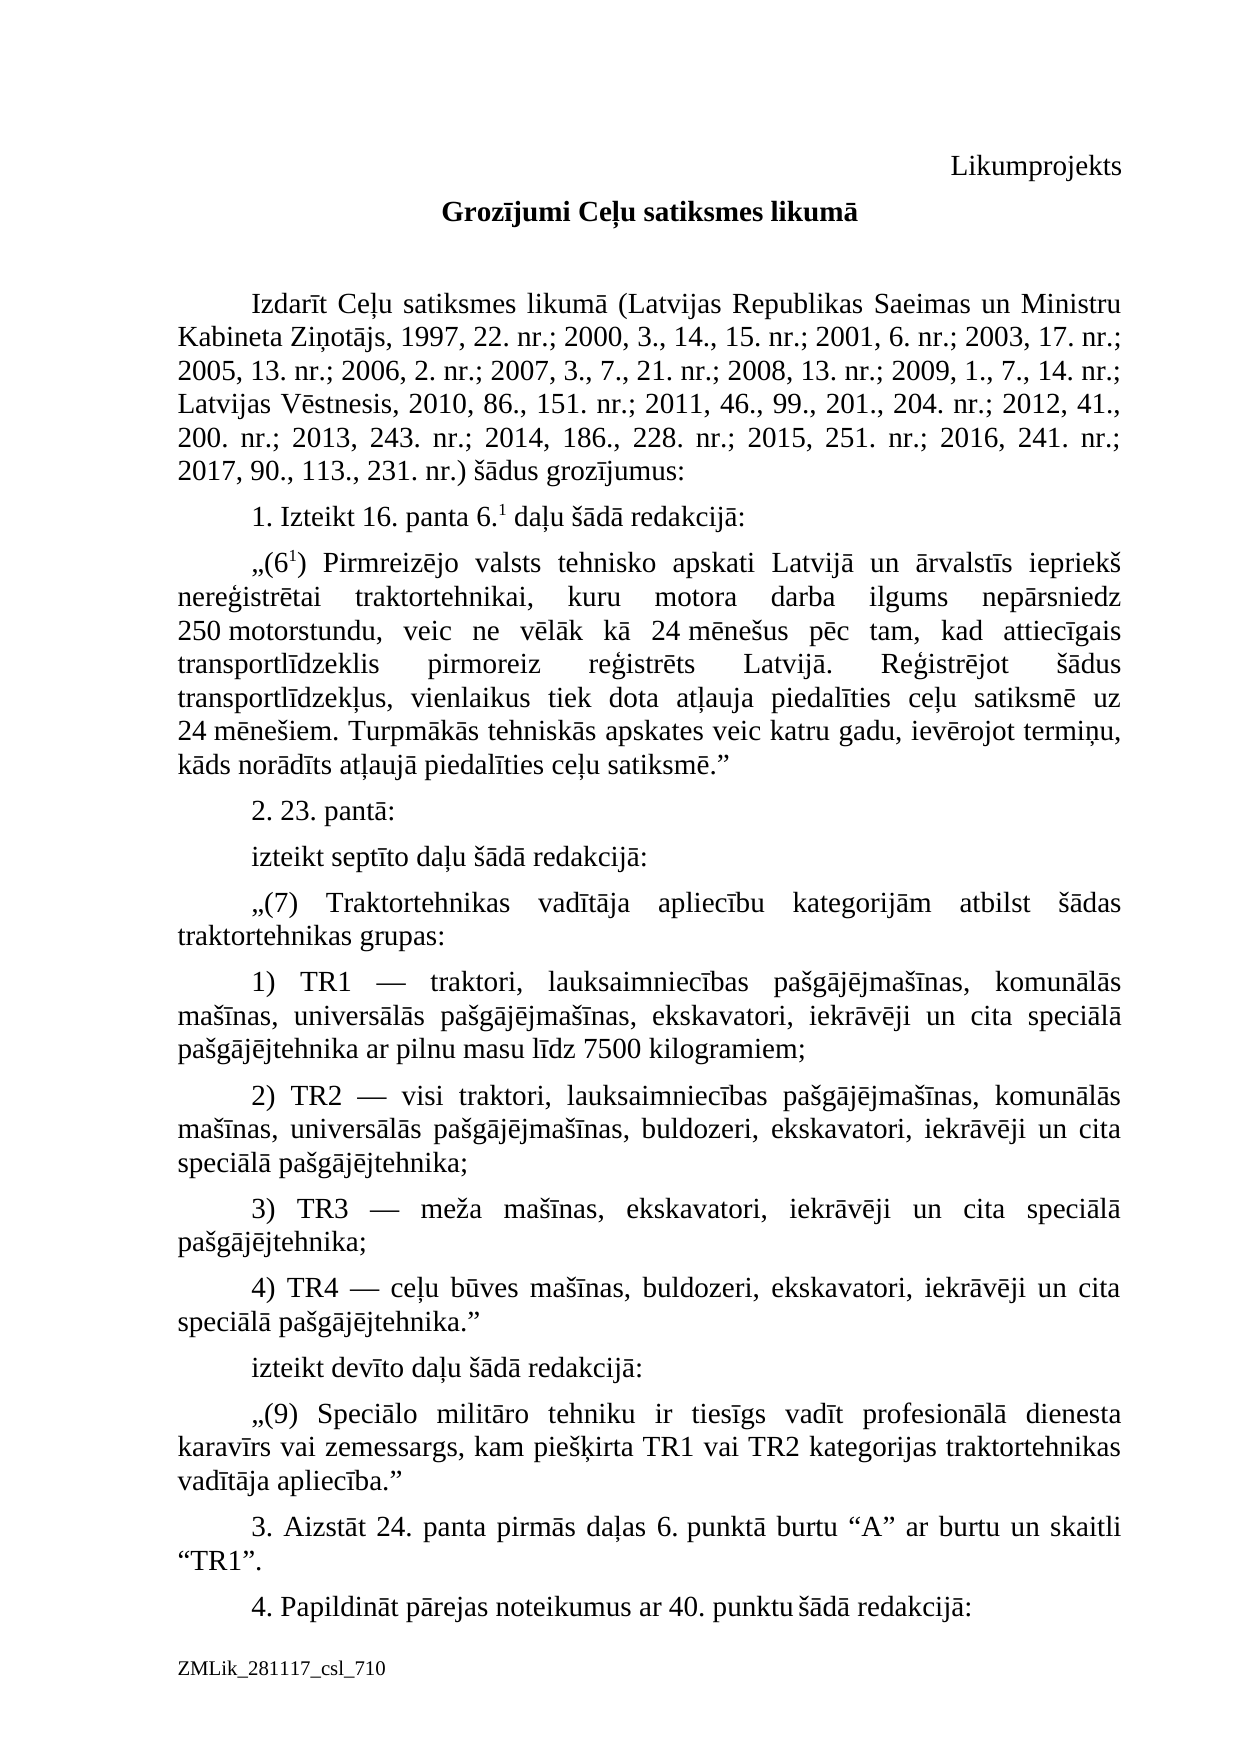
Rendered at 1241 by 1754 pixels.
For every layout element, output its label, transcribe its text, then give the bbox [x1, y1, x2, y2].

text „(9) Speciālo militāro tehniku ir tiesīgs vadīt profesionālā dienesta karavīrs vai zemessargs, kam piešķirta TR1 vai TR2 kategorijas traktortehnikas vadītāja apliecība.” [177, 1396, 1122, 1497]
text 1) TR1 — traktori, lauksaimniecības pašgājējmašīnas, komunālās mašīnas, universālās pašgājējmašīnas, ekskavatori, iekrāvēji un cita speciālā pašgājējtehnika ar pilnu masu līdz 7500 kilogramiem; [177, 964, 1122, 1065]
text 3. Aizstāt 24. panta pirmās daļas 6. punktā burtu “A” ar burtu un skaitli “TR1”. [177, 1509, 1122, 1576]
text Likumprojekts [177, 148, 1122, 181]
text 3) TR3 — meža mašīnas, ekskavatori, iekrāvēji un cita speciālā pašgājējtehnika; [177, 1191, 1122, 1258]
text Izdarīt Ceļu satiksmes likumā (Latvijas Republikas Saeimas un Ministru Kabineta Ziņotājs, 1997, 22. nr.; 2000, 3., 14., 15. nr.; 2001, 6. nr.; 2003, 17. nr.; 2005, 13. nr.; 2006, 2. nr.; 2007, 3., 7., 21. nr.; 2008, 13. nr.; 2009, 1., 7., 14. nr.; Latvijas Vēstnesis, 2010, 86., 151. nr.; 2011, 46., 99., 201., 204. nr.; 2012, 41., 200. nr.; 2013, 243. nr.; 2014, 186., 228. nr.; 2015, 251. nr.; 2016, 241. nr.; 2017, 90., 113., 231. nr.) šādus grozījumus: [177, 286, 1122, 487]
text „(7) Traktortehnikas vadītāja apliecību kategorijām atbilst šādas traktortehnikas grupas: [177, 885, 1122, 952]
text izteikt devīto daļu šādā redakcijā: [177, 1350, 1122, 1383]
text 2. 23. pantā: [177, 793, 1122, 826]
text 2) TR2 — visi traktori, lauksaimniecības pašgājējmašīnas, komunālās mašīnas, universālās pašgājējmašīnas, buldozeri, ekskavatori, iekrāvēji un cita speciālā pašgājējtehnika; [177, 1078, 1122, 1178]
text izteikt septīto daļu šādā redakcijā: [177, 839, 1122, 872]
text 1. Izteikt 16. panta 6.1 daļu šādā redakcijā: [177, 499, 1122, 533]
text 4) TR4 — ceļu būves mašīnas, buldozeri, ekskavatori, iekrāvēji un cita speciālā pašgājējtehnika.” [177, 1270, 1122, 1337]
text 4. Papildināt pārejas noteikumus ar 40. punktu šādā redakcijā: [177, 1589, 1122, 1622]
text Grozījumi Ceļu satiksmes likumā [177, 194, 1122, 227]
text „(61) Pirmreizējo valsts tehnisko apskati Latvijā un ārvalstīs iepriekš nereģistrētai traktortehnikai, kuru motora darba ilgums nepārsniedz 250 motorstundu, veic ne vēlāk kā 24 mēnešus pēc tam, kad attiecīgais transportlīdzeklis pirmoreiz reģistrēts Latvijā. Reģistrējot šādus transportlīdzekļus, vienlaikus tiek dota atļauja piedalīties ceļu satiksmē uz 24 mēnešiem. Turpmākās tehniskās apskates veic katru gadu, ievērojot termiņu, kāds norādīts atļaujā piedalīties ceļu satiksmē.” [177, 546, 1122, 780]
